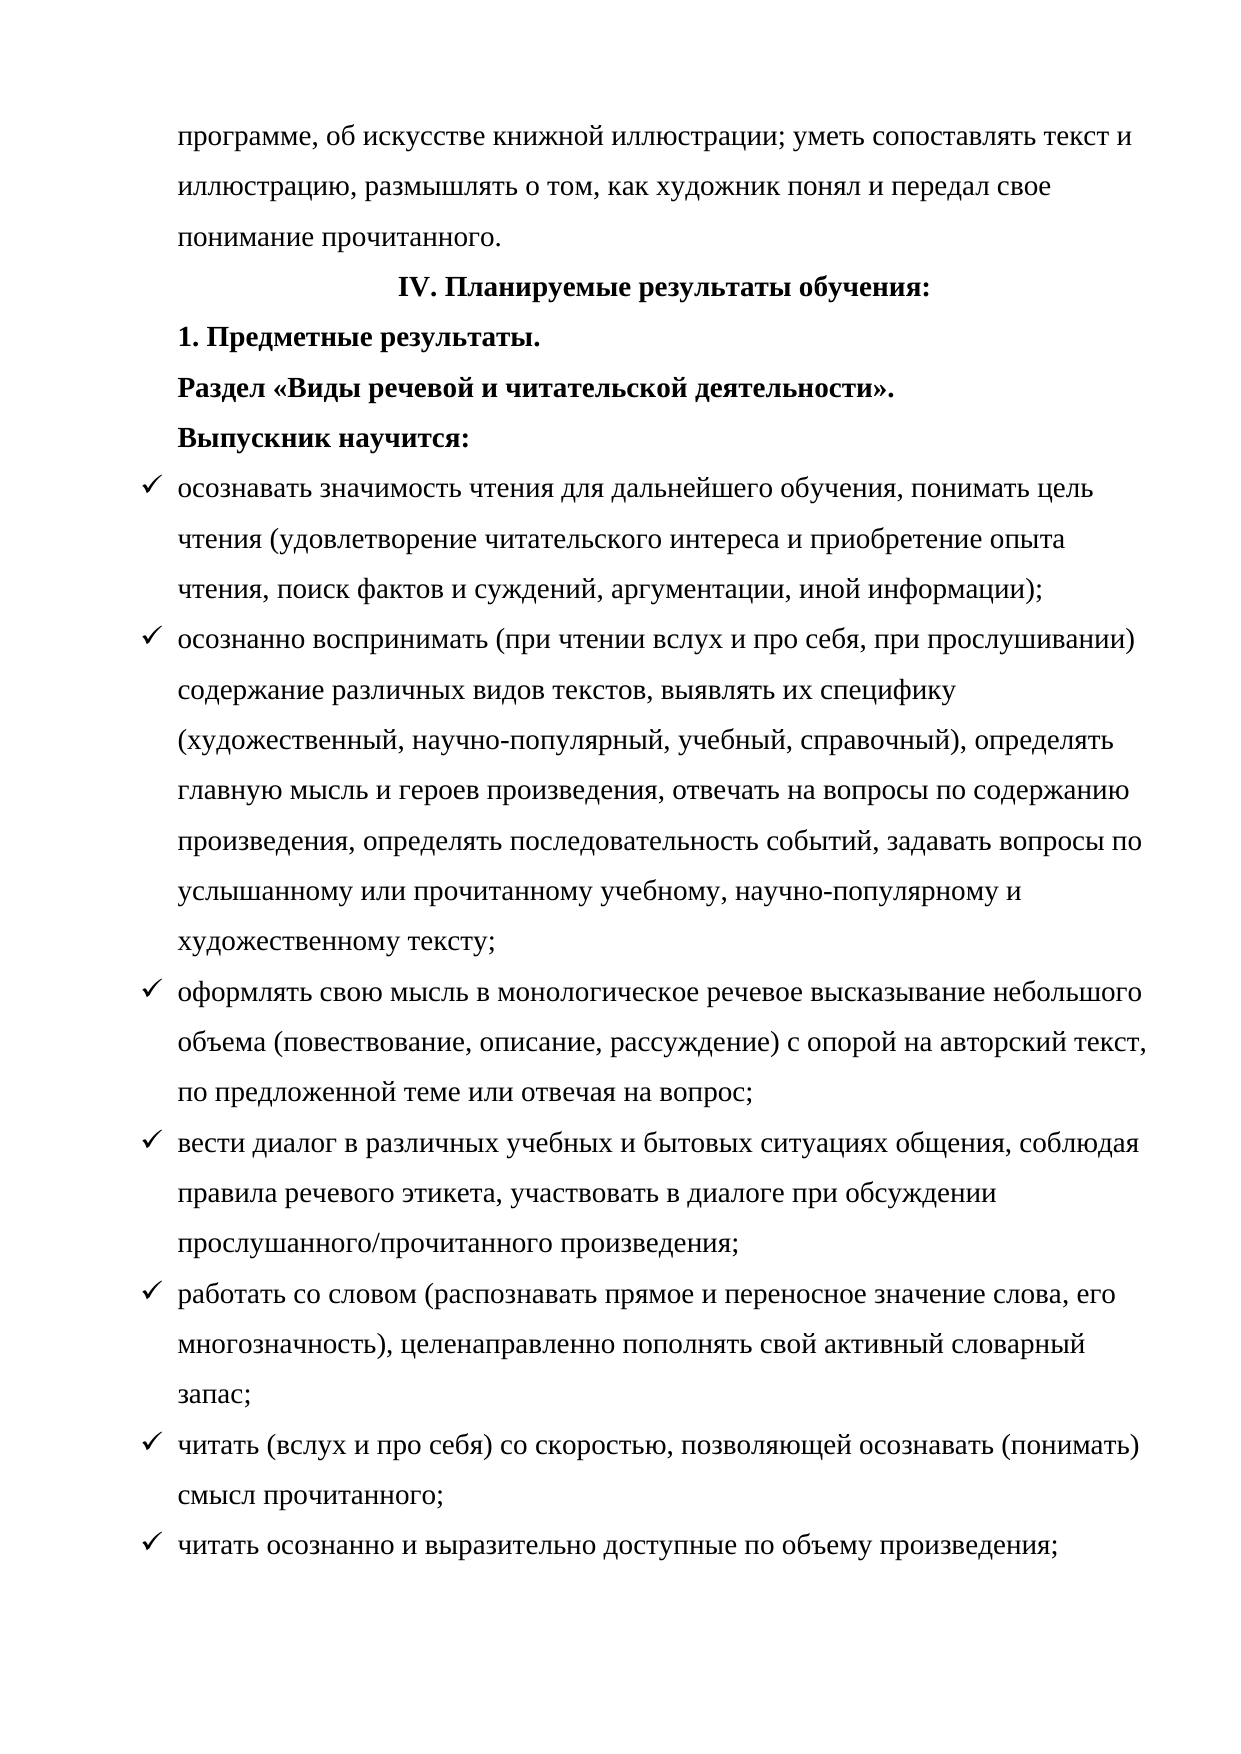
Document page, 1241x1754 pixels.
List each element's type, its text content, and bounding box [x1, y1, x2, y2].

text Раздел «Виды речевой и читательской деятельности». [177, 370, 1152, 403]
list читать (вслух и про себя) со скоростью, позволяющей осознавать (понимать) смысл прочитанного; [140, 1427, 1152, 1511]
list вести диалог в различных учебных и бытовых ситуациях общения, соблюдая правила речевого этикета, участвовать в диалоге при обсуждении прослушанного/прочитанного произведения; [140, 1125, 1152, 1259]
text IV. Планируемые результаты обучения: [177, 269, 1152, 303]
text 1. Предметные результаты. [177, 319, 1152, 353]
list читать осознанно и выразительно доступные по объему произведения; [140, 1527, 1152, 1561]
list оформлять свою мысль в монологическое речевое высказывание небольшого объема (повествование, описание, рассуждение) с опорой на авторский текст, по предложенной теме или отвечая на вопрос; [140, 974, 1152, 1108]
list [140, 118, 1152, 252]
list работать со словом (распознавать прямое и переносное значение слова, его многозначность), целенаправленно пополнять свой активный словарный запас; [140, 1276, 1152, 1410]
list осознанно воспринимать (при чтении вслух и про себя, при прослушивании) содержание различных видов текстов, выявлять их специфику (художественный, научно-популярный, учебный, справочный), определять главную мысль и героев произведения, отвечать на вопросы по содержанию произведения, определять последовательность событий, задавать вопросы по услышанному или прочитанному учебному, научно-популярному и художественному тексту; [140, 621, 1152, 957]
text Выпускник научится: [177, 420, 1152, 453]
list осознавать значимость чтения для дальнейшего обучения, понимать цель чтения (удовлетворение читательского интереса и приобретение опыта чтения, поиск фактов и суждений, аргументации, иной информации); [140, 470, 1152, 604]
